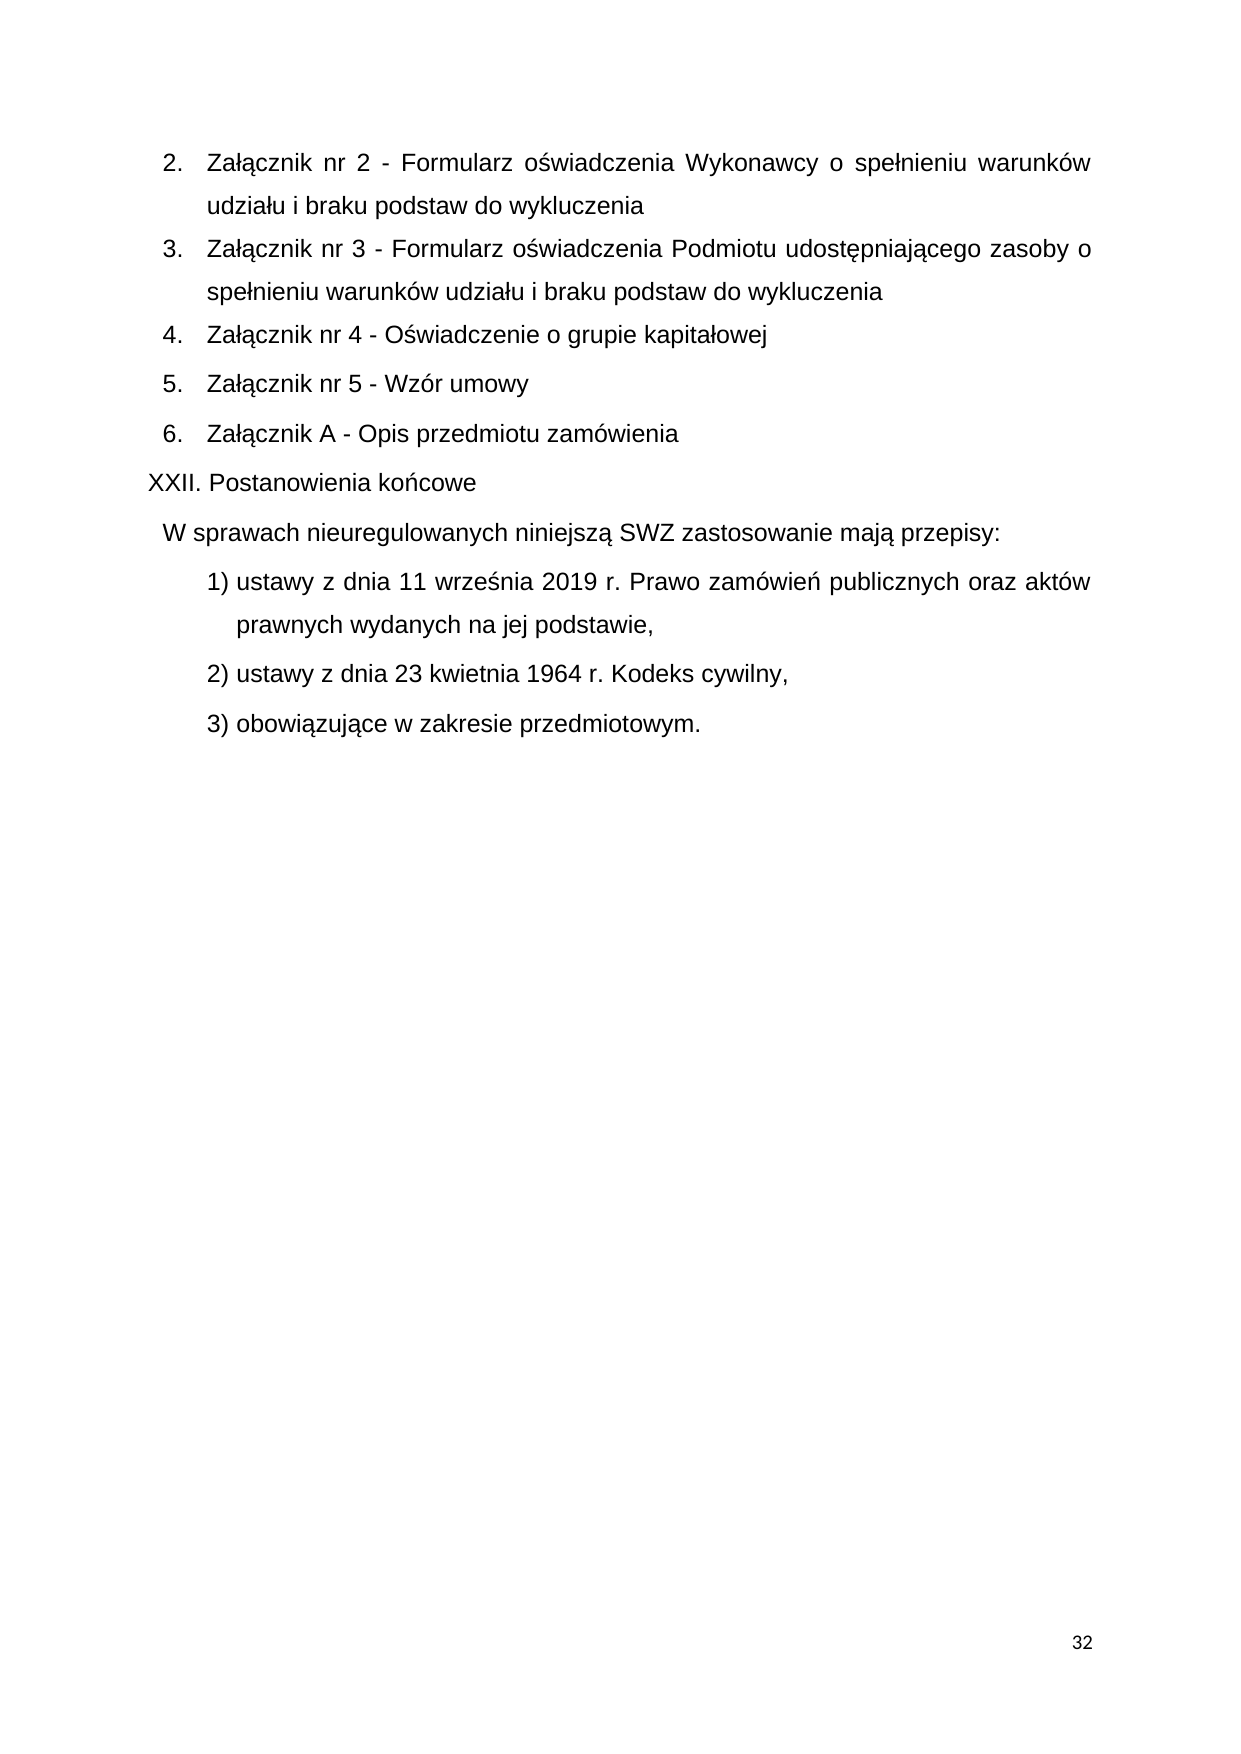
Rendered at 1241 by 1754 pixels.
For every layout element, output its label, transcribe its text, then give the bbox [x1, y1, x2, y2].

list Załącznik nr 2 - Formularz oświadczenia Wykonawcy o spełnieniu warunków udziału i braku podstaw do wykluczenia [162, 148, 1093, 219]
list ustawy z dnia 11 września 2019 r. Prawo zamówień publicznych oraz aktów prawnych wydanych na jej podstawie, [207, 567, 1093, 639]
list ustawy z dnia 23 kwietnia 1964 r. Kodeks cywilny, [207, 659, 1093, 688]
list Załącznik A - Opis przedmiotu zamówienia [162, 419, 1093, 448]
list Załącznik nr 4 - Oświadczenie o grupie kapitałowej [162, 320, 1093, 349]
text W sprawach nieuregulowanych niniejszą SWZ zastosowanie mają przepisy: [162, 518, 1093, 546]
list Załącznik nr 5 - Wzór umowy [162, 369, 1093, 398]
text XXII. Postanowienia końcowe [148, 468, 1093, 497]
list obowiązujące w zakresie przedmiotowym. [207, 709, 1093, 738]
list Załącznik nr 3 - Formularz oświadczenia Podmiotu udostępniającego zasoby o spełnieniu warunków udziału i braku podstaw do wykluczenia [162, 234, 1093, 306]
